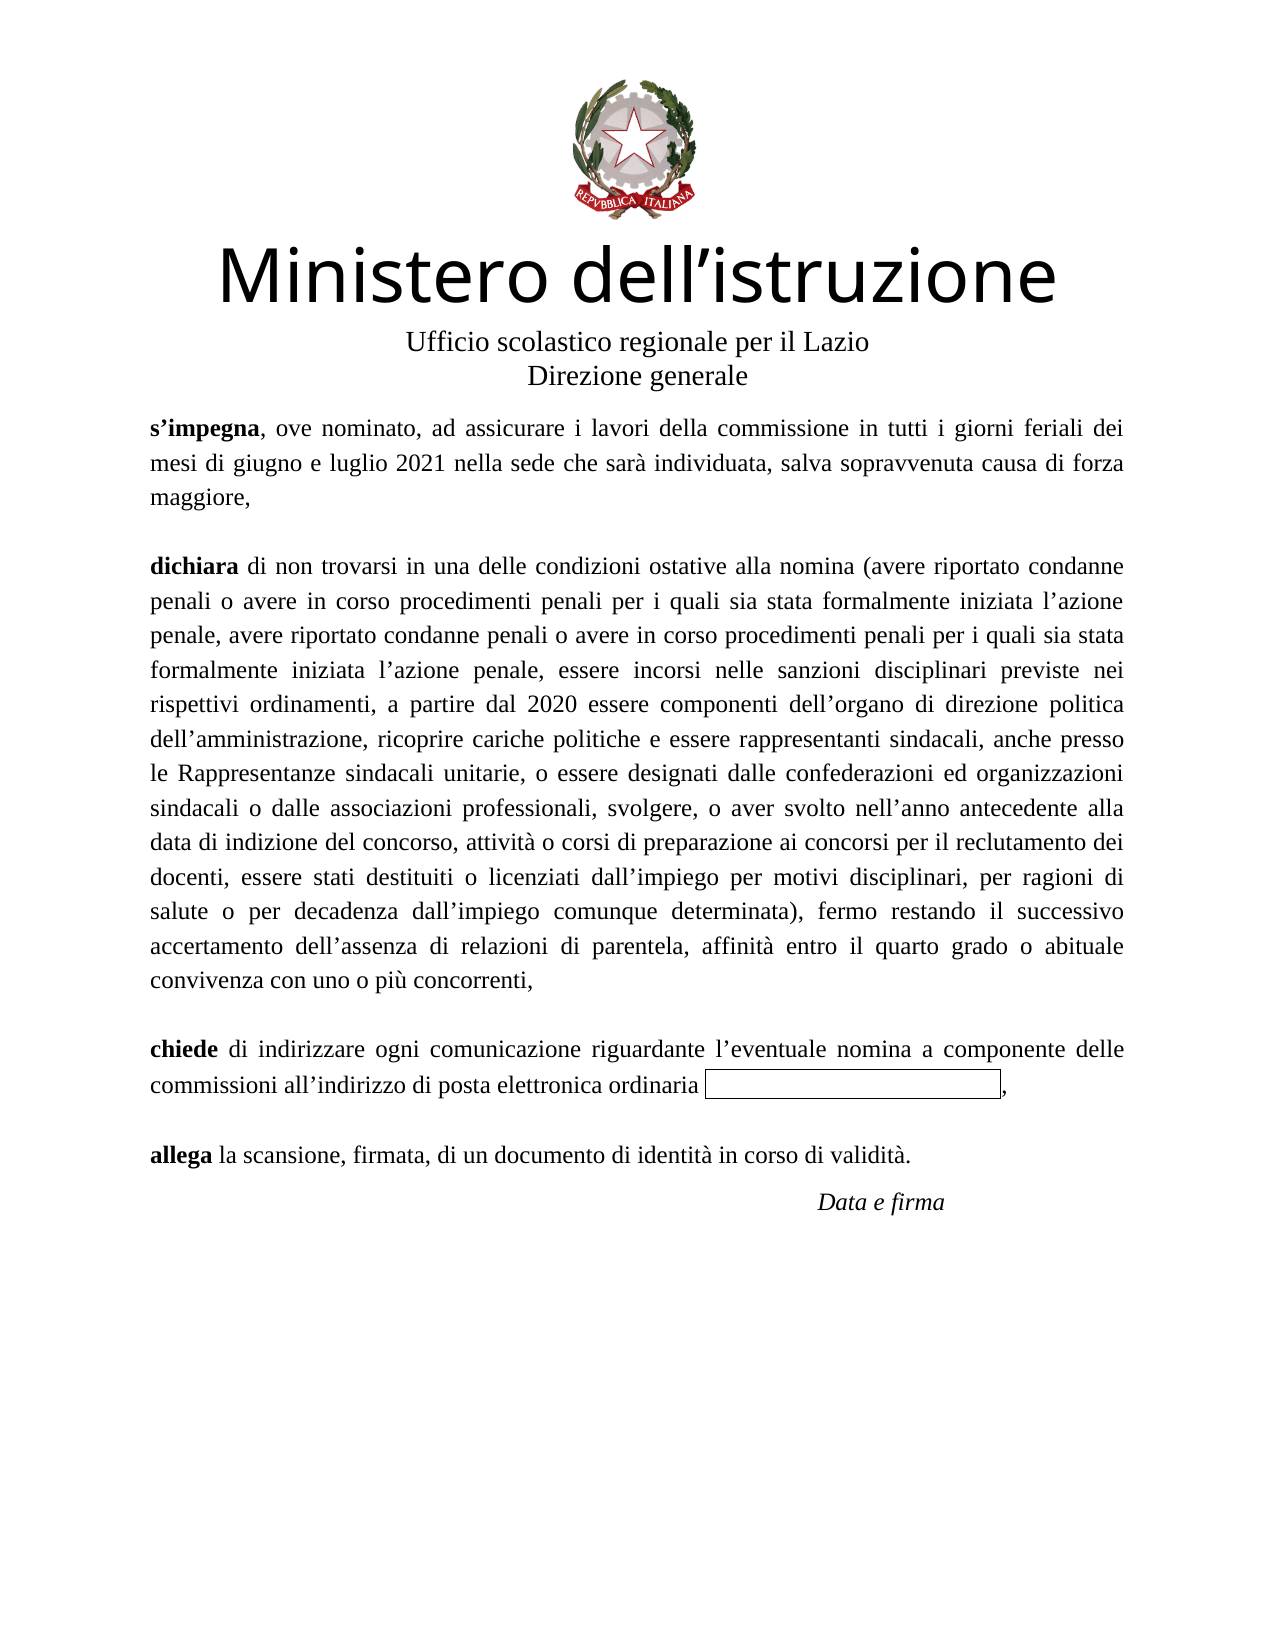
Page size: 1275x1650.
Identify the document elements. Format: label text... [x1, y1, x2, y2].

text Data e firma [637, 1187, 1125, 1216]
text dichiara di non trovarsi in una delle condizioni ostative alla nomina (avere riportato condanne penali o avere in corso procedimenti penali per i quali sia stata formalmente iniziata l’azione penale, avere riportato condanne penali o avere in corso procedimenti penali per i quali sia stata formalmente iniziata l’azione penale, essere incorsi nelle sanzioni disciplinari previste nei rispettivi ordinamenti, a partire dal 2020 essere componenti dell’organo di direzione politica dell’amministrazione, ricoprire cariche politiche e essere rappresentanti sindacali, anche presso le Rappresentanze sindacali unitarie, o essere designati dalle confederazioni ed organizzazioni sindacali o dalle associazioni professionali, svolgere, o aver svolto nell’anno antecedente alla data di indizione del concorso, attività o corsi di preparazione ai concorsi per il reclutamento dei docenti, essere stati destituiti o licenziati dall’impiego per motivi disciplinari, per ragioni di salute o per decadenza dall’impiego comunque determinata), fermo restando il successivo accertamento dell’assenza di relazioni di parentela, affinità entro il quarto grado o abituale convivenza con uno o più concorrenti, [150, 551, 1125, 994]
text allega la scansione, firmata, di un documento di identità in corso di validità. [150, 1140, 1125, 1169]
text chiede di indirizzare ogni comunicazione riguardante l’eventuale nomina a componente delle commissioni all’indirizzo di posta elettronica ordinaria , [150, 1034, 1125, 1099]
picture [572, 75, 703, 222]
text s’impegna, ove nominato, ad assicurare i lavori della commissione in tutti i giorni feriali dei mesi di giugno e luglio 2021 nella sede che sarà individuata, salva sopravvenuta causa di forza maggiore, [150, 413, 1125, 511]
